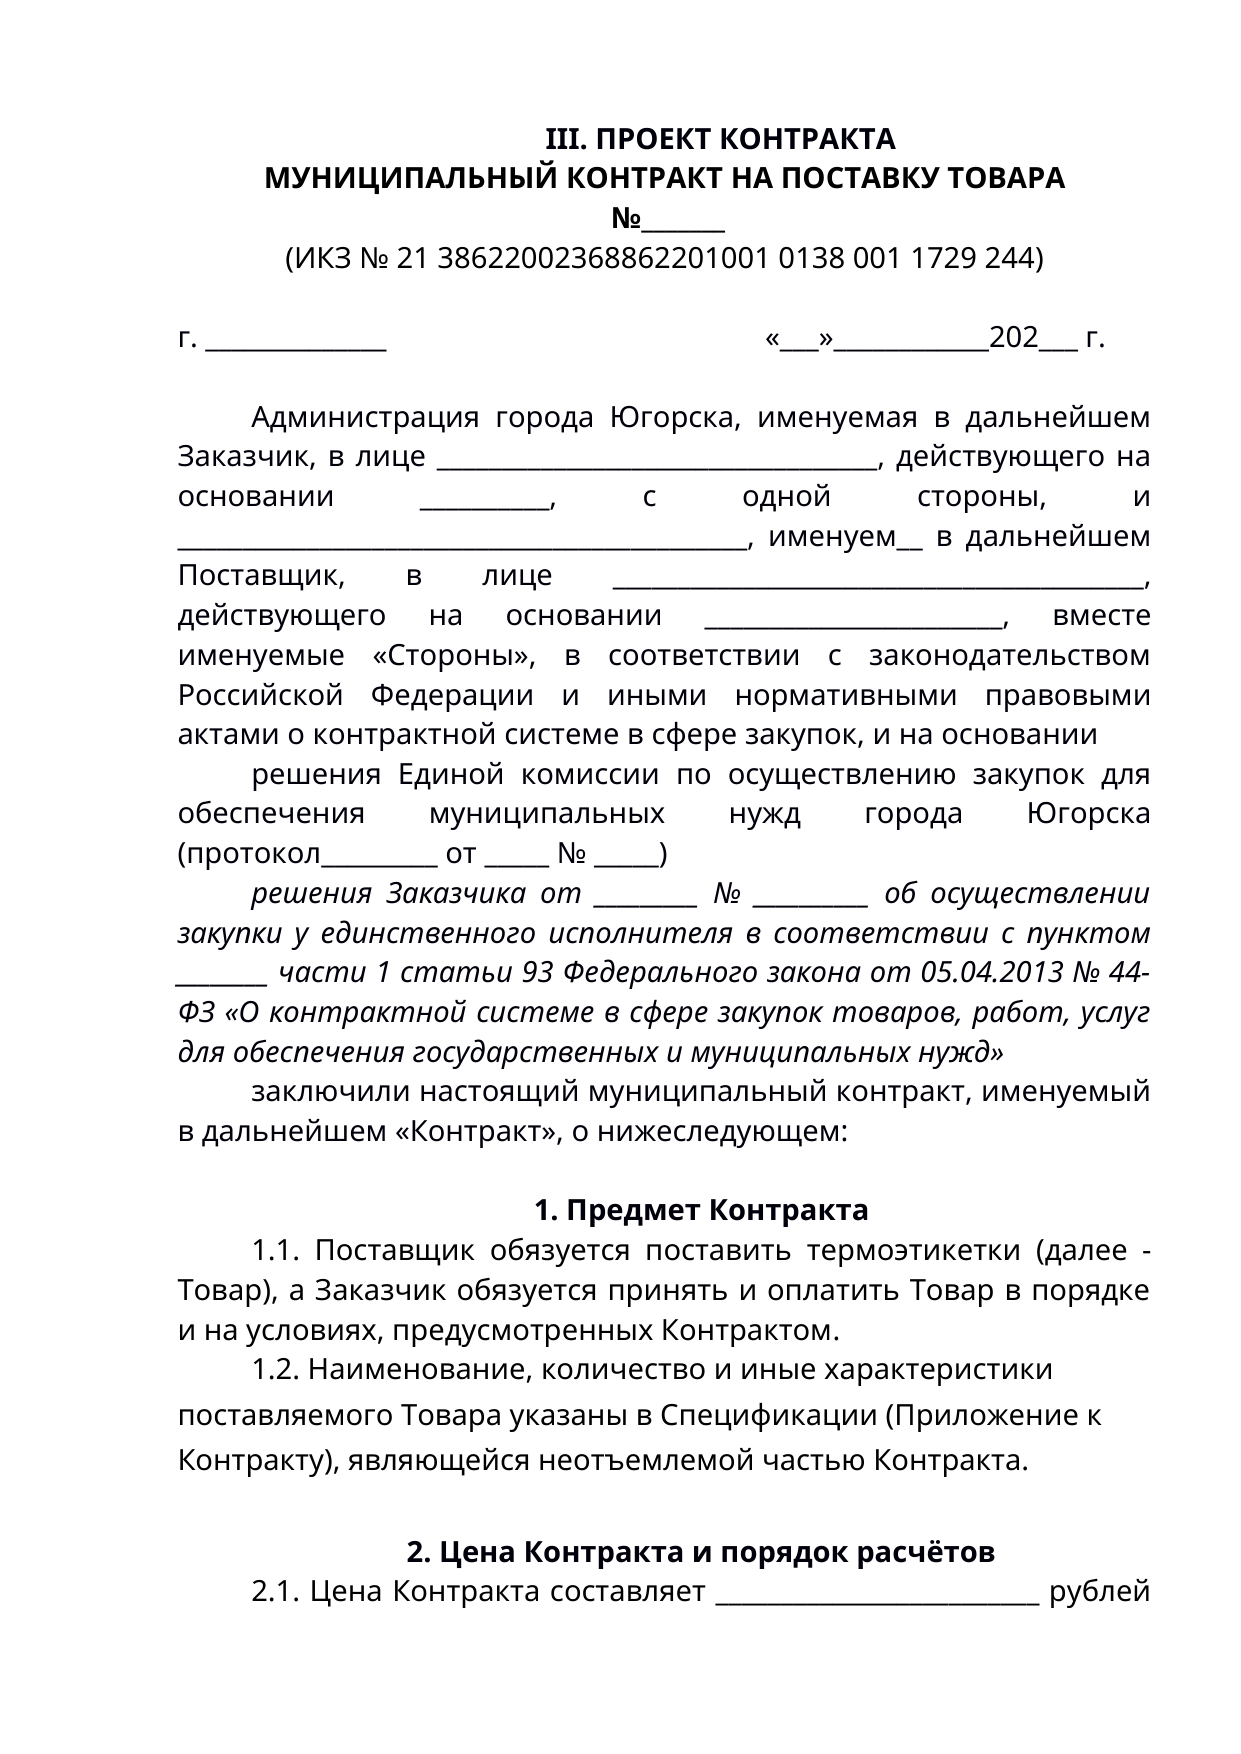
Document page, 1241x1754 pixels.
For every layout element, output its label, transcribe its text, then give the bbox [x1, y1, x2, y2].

text Администрация города Югорска, именуемая в дальнейшем Заказчик, в лице __________________________________, действующего на основании __________, с одной стороны, и ____________________________________________, именуем__ в дальнейшем Поставщик, в лице _________________________________________, действующего на основании _______________________, вместе именуемые «Стороны», в соответствии с законодательством Российской Федерации и иными нормативными правовыми актами о контрактной системе в сфере закупок, и на основании [177, 396, 1152, 753]
text 1.2. Наименование, количество и иные характеристики поставляемого Товара указаны в Спецификации (Приложение к Контракту), являющейся неотъемлемой частью Контракта. [177, 1348, 1152, 1479]
text 1.1. Поставщик обязуется поставить термоэтикетки (далее - Товар), а Заказчик обязуется принять и оплатить Товар в порядке и на условиях, предусмотренных Контрактом. [177, 1229, 1152, 1348]
text III. ПРОЕКТ КОНТРАКТА [290, 118, 1152, 158]
text г. ______________ «___»____________202___ г. [177, 317, 1152, 356]
text заключили настоящий муниципальный контракт, именуемый в дальнейшем «Контракт», о нижеследующем: [177, 1071, 1152, 1150]
text 2. Цена Контракта и порядок расчётов [251, 1531, 1152, 1571]
text решения Заказчика от _________ № __________ об осуществлении закупки у единственного исполнителя в соответствии с пунктом ________ части 1 статьи 93 Федерального закона от 05.04.2013 № 44-ФЗ «О контрактной системе в сфере закупок товаров, работ, услуг для обеспечения государственных и муниципальных нужд» [177, 872, 1152, 1071]
text 1. Предмет Контракта [251, 1190, 1152, 1229]
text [177, 1571, 1152, 1610]
text №_______ [177, 197, 1152, 237]
text (ИКЗ № 21 38622002368862201001 0138 001 1729 244) [177, 237, 1152, 277]
text решения Единой комиссии по осуществлению закупок для обеспечения муниципальных нужд города Югорска (протокол_________ от _____ № _____) [177, 753, 1152, 872]
text МУНИЦИПАЛЬНый КОНТРАКТ на ПОСТАВКУ ТОВАРА [177, 158, 1152, 197]
